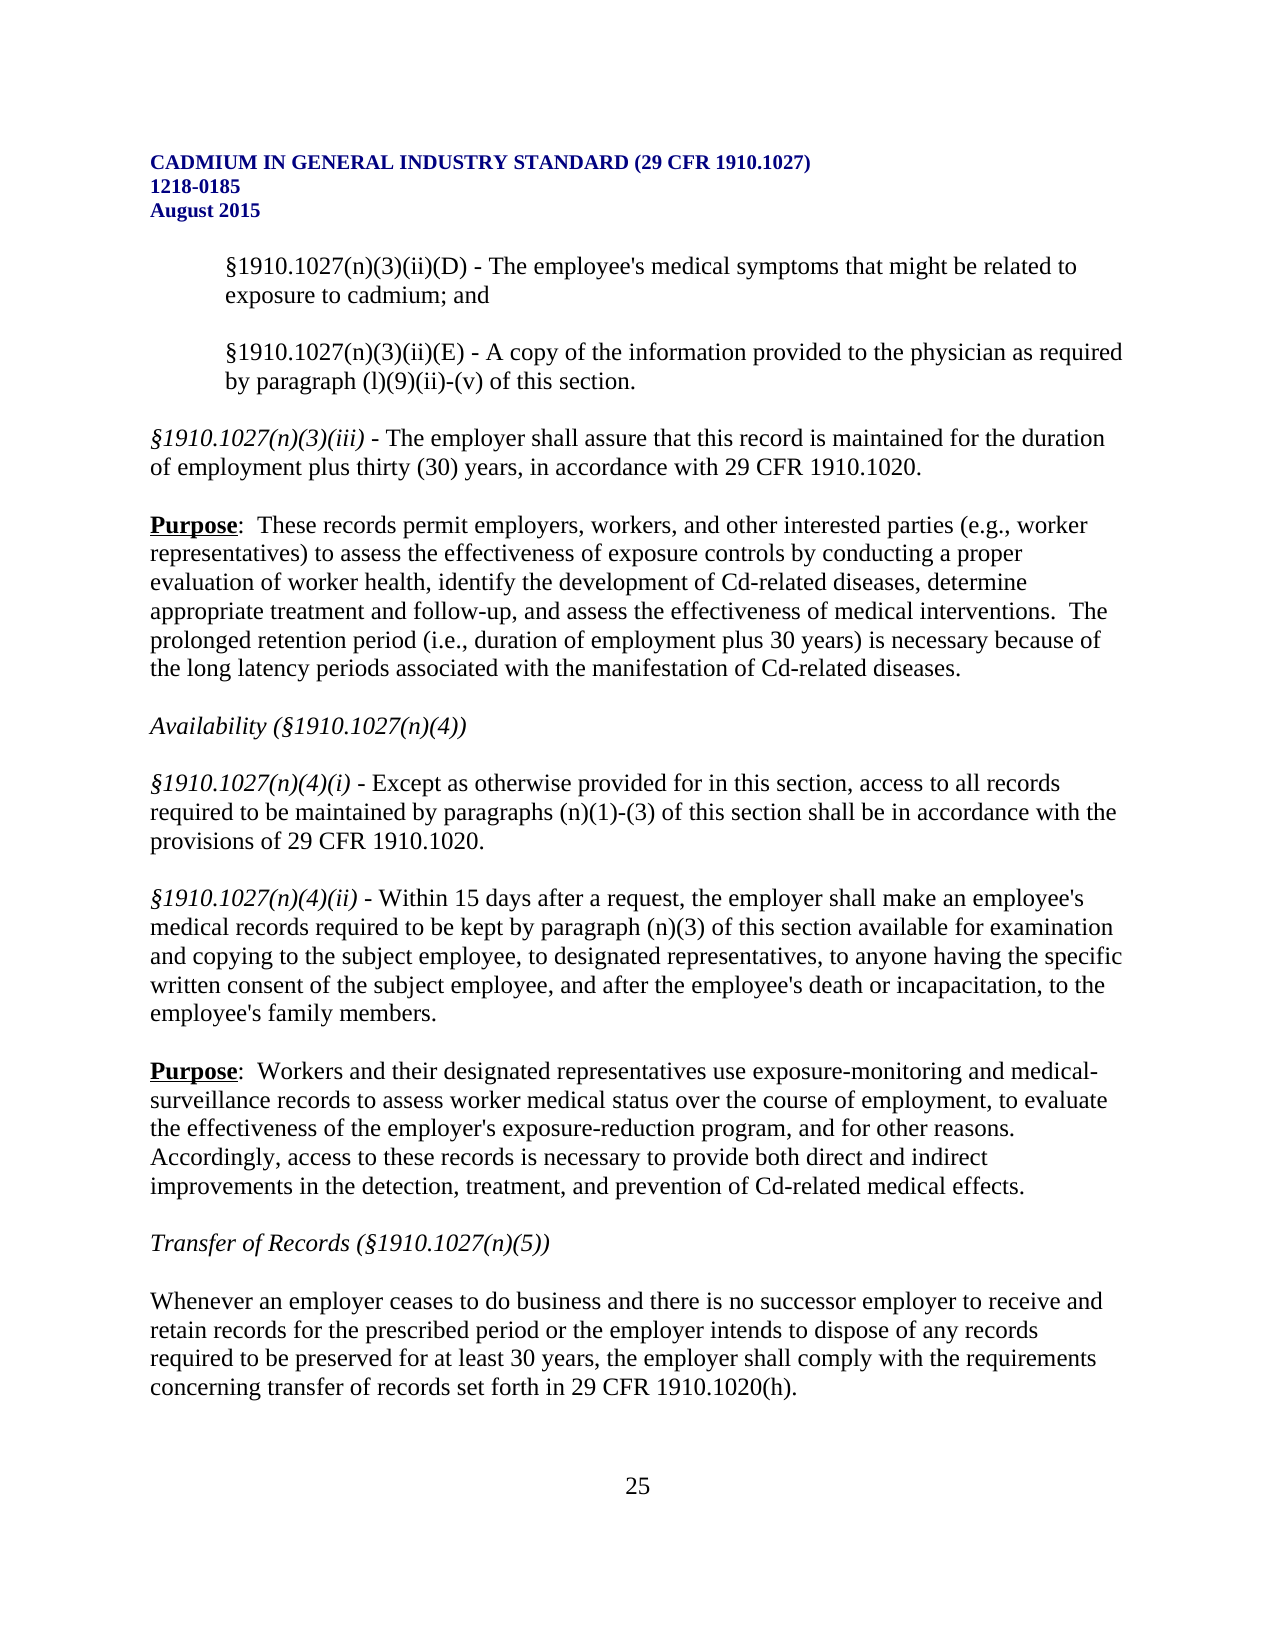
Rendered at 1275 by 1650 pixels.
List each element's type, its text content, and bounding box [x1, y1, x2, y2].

text Transfer of Records (§1910.1027(n)(5)) [150, 1228, 1125, 1257]
text Purpose: These records permit employers, workers, and other interested parties (e.g., worker representatives) to assess the effectiveness of exposure controls by conducting a proper evaluation of worker health, identify the development of Cd-related diseases, determine appropriate treatment and follow-up, and assess the effectiveness of medical interventions. The prolonged retention period (i.e., duration of employment plus 30 years) is necessary because of the long latency periods associated with the manifestation of Cd-related diseases. [150, 510, 1125, 682]
text §1910.1027(n)(3)(ii)(E) - A copy of the information provided to the physician as required by paragraph (l)(9)(ii)-(v) of this section. [225, 337, 1125, 395]
text §1910.1027(n)(3)(iii) - The employer shall assure that this record is maintained for the duration of employment plus thirty (30) years, in accordance with 29 CFR 1910.1020. [150, 423, 1125, 481]
text Purpose: Workers and their designated representatives use exposure-monitoring and medical-surveillance records to assess worker medical status over the course of employment, to evaluate the effectiveness of the employer's exposure-reduction program, and for other reasons. Accordingly, access to these records is necessary to provide both direct and indirect improvements in the detection, treatment, and prevention of Cd-related medical effects. [150, 1056, 1125, 1200]
text §1910.1027(n)(4)(ii) - Within 15 days after a request, the employer shall make an employee's medical records required to be kept by paragraph (n)(3) of this section available for examination and copying to the subject employee, to designated representatives, to anyone having the specific written consent of the subject employee, and after the employee's death or incapacitation, to the employee's family members. [150, 883, 1125, 1027]
text Whenever an employer ceases to do business and there is no successor employer to receive and retain records for the prescribed period or the employer intends to dispose of any records required to be preserved for at least 30 years, the employer shall comply with the requirements concerning transfer of records set forth in 29 CFR 1910.1020(h). [150, 1286, 1125, 1401]
text Availability (§1910.1027(n)(4)) [150, 711, 1125, 740]
text §1910.1027(n)(4)(i) - Except as otherwise provided for in this section, access to all records required to be maintained by paragraphs (n)(1)-(3) of this section shall be in accordance with the provisions of 29 CFR 1910.1020. [150, 768, 1125, 855]
text §1910.1027(n)(3)(ii)(D) - The employee's medical symptoms that might be related to exposure to cadmium; and [225, 251, 1125, 308]
